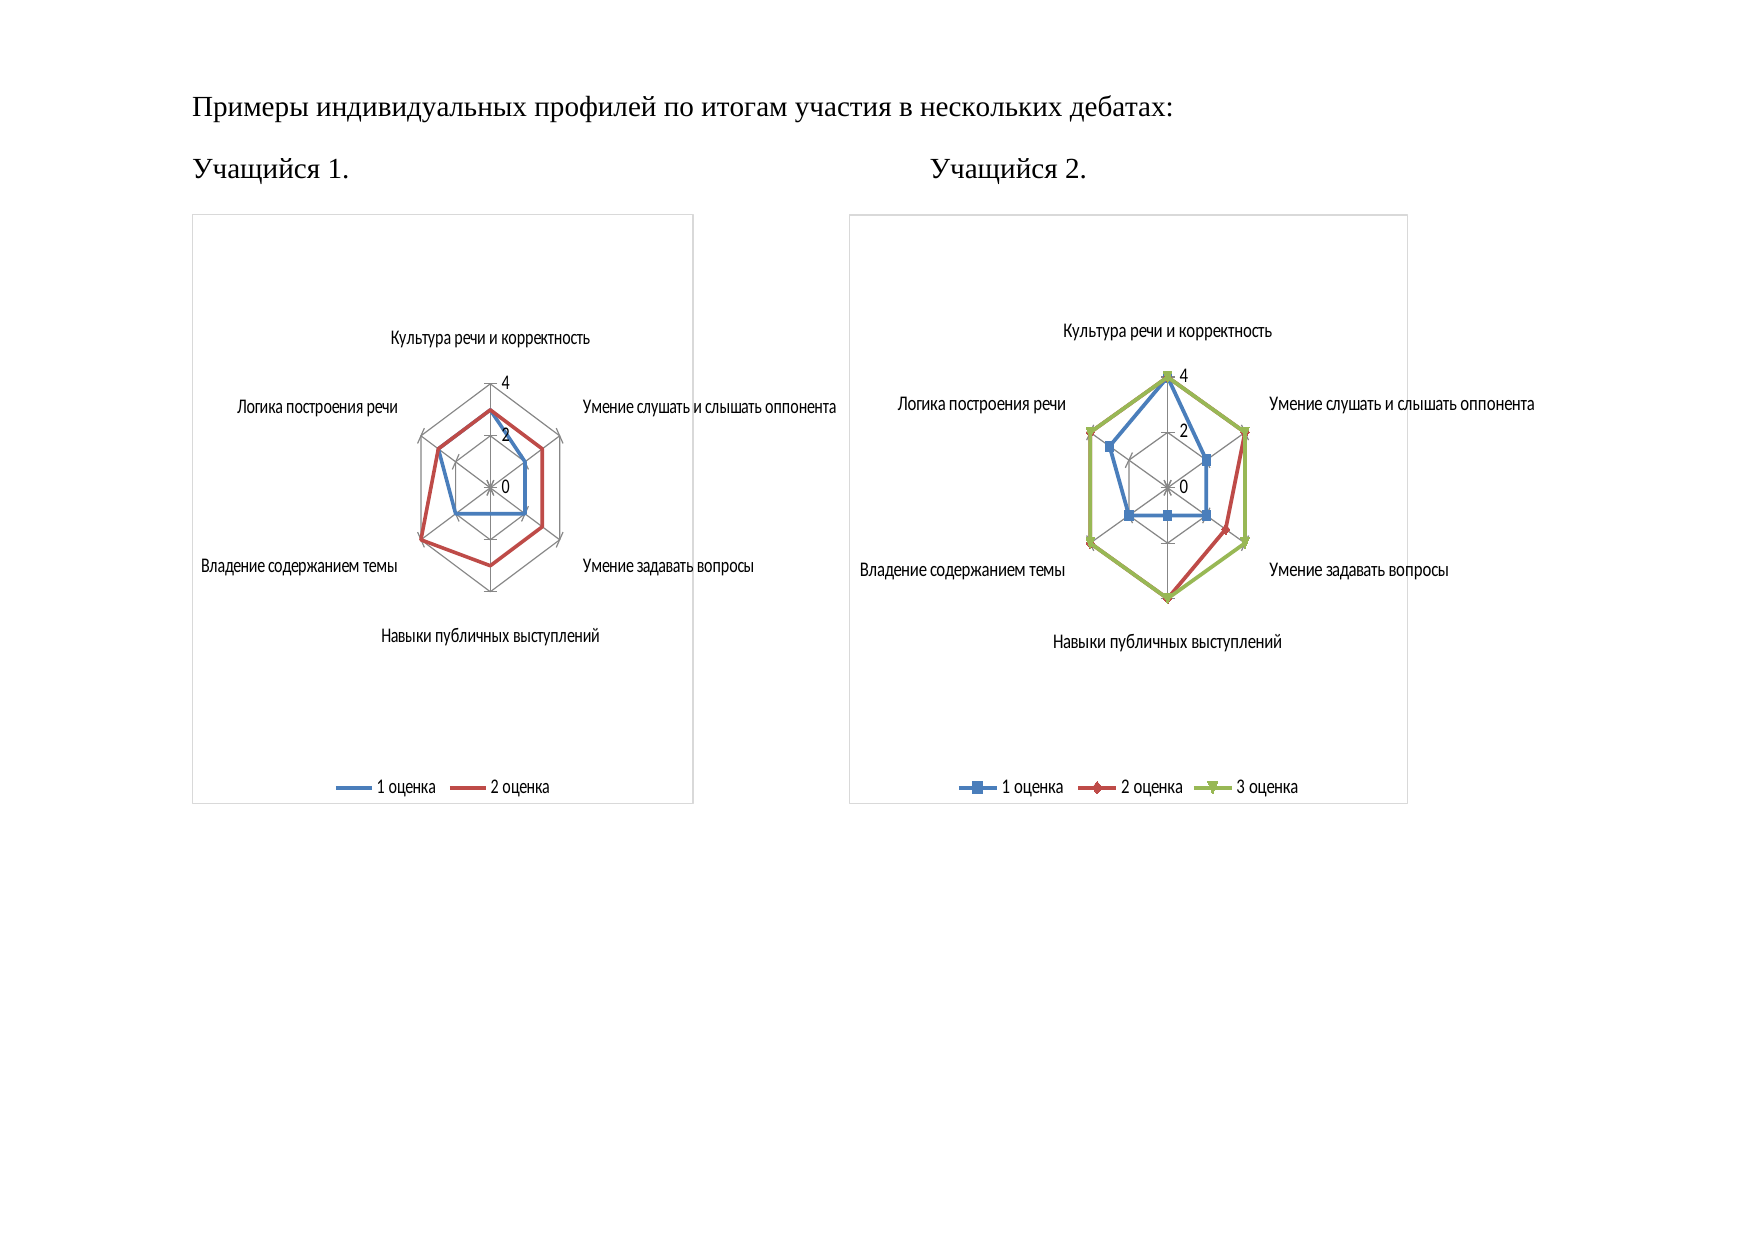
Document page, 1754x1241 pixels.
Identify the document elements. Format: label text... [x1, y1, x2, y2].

text Примеры индивидуальных профилей по итогам участия в нескольких дебатах: [118, 89, 1636, 122]
text Учащийся 1. Учащийся 2. [118, 151, 1636, 185]
